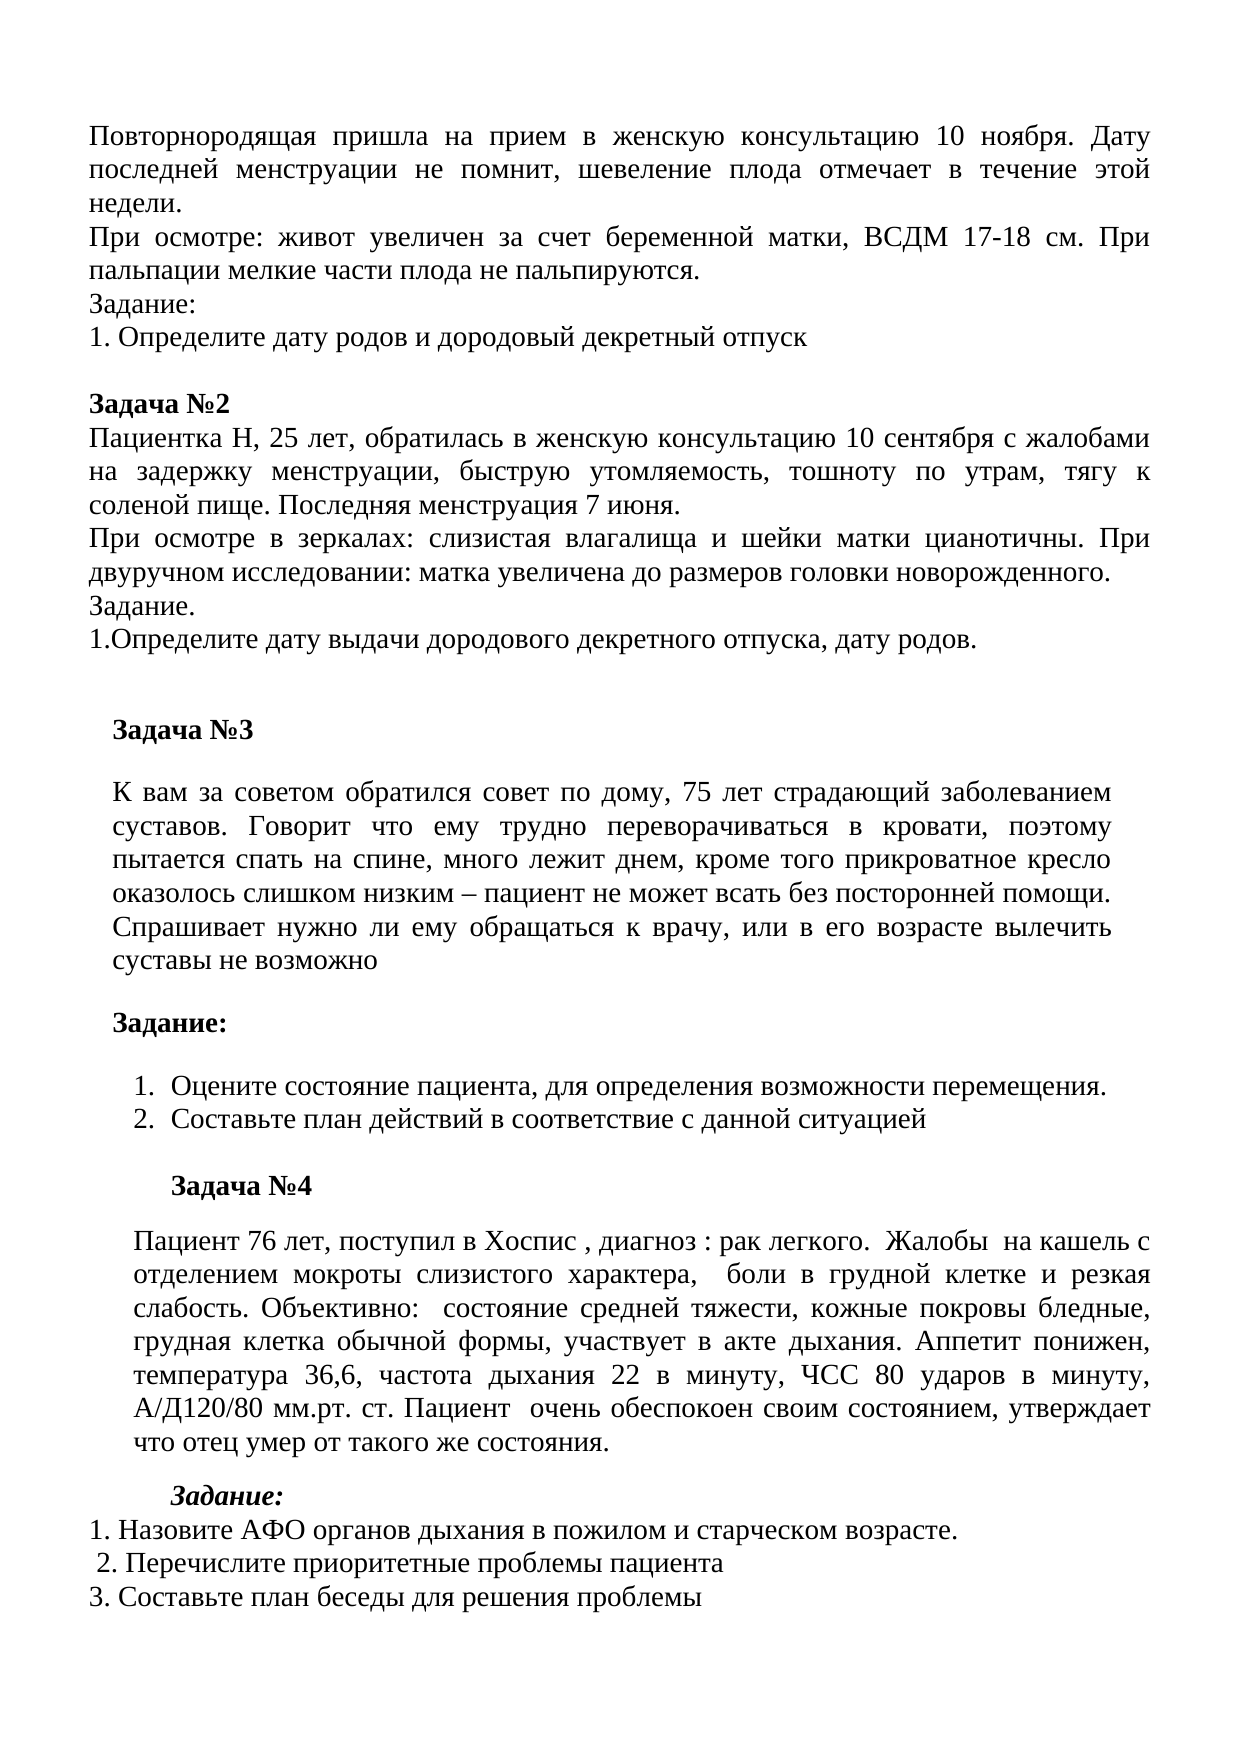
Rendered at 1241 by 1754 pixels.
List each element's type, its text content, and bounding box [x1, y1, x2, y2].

text Задача №3 [112, 712, 1113, 745]
text 1. Определите дату родов и дородовый декретный отпуск [89, 319, 1152, 353]
text Пациентка Н, 25 лет, обратилась в женскую консультацию 10 сентября с жалобами на задержку менструации, быструю утомляемость, тошноту по утрам, тягу к соленой пище. Последняя менструация 7 июня. [89, 420, 1152, 521]
list Составьте план действий в соответствие с данной ситуацией [133, 1101, 1113, 1135]
list Задача №4 [171, 1168, 1152, 1202]
text Повторнородящая пришла на прием в женскую консультацию 10 ноября. Дату последней менструации не помнит, шевеление плода отмечает в течение этой недели. [89, 118, 1152, 219]
text 3. Составьте план беседы для решения проблемы [89, 1579, 1152, 1612]
text Пациент 76 лет, поступил в Хоспис , диагноз : рак легкого. Жалобы на кашель с отделением мокроты слизистого характера, боли в грудной клетке и резкая слабость. Объективно: состояние средней тяжести, кожные покровы бледные, грудная клетка обычной формы, участвует в акте дыхания. Аппетит понижен, температура 36,6, частота дыхания 22 в минуту, ЧСС 80 ударов в минуту, А/Д120/80 мм.рт. ст. Пациент очень обеспокоен своим состоянием, утверждает что отец умер от такого же состояния. [133, 1223, 1152, 1457]
text К вам за советом обратился совет по дому, 75 лет страдающий заболеванием суставов. Говорит что ему трудно переворачиваться в кровати, поэтому пытается спать на спине, много лежит днем, кроме того прикроватное кресло оказолось слишком низким – пациент не может всать без посторонней помощи. Спрашивает нужно ли ему обращаться к врачу, или в его возрасте вылечить суставы не возможно [112, 774, 1113, 976]
text Задание. [89, 588, 1152, 621]
text 1. Назовите АФО органов дыхания в пожилом и старческом возрасте. [89, 1512, 1152, 1545]
text Задание: [112, 1005, 1113, 1038]
list Оцените состояние пациента, для определения возможности перемещения. [133, 1068, 1113, 1101]
text 1.Определите дату выдачи дородового декретного отпуска, дату родов. [89, 621, 1152, 655]
text Задание: [89, 286, 1152, 319]
text При осмотре: живот увеличен за счет беременной матки, ВСДМ 17-18 см. При пальпации мелкие части плода не пальпируются. [89, 219, 1152, 286]
list Задание: [171, 1478, 1152, 1512]
text 2. Перечислите приоритетные проблемы пациента [89, 1545, 1152, 1579]
text Задача №2 [89, 386, 1152, 420]
text При осмотре в зеркалах: слизистая влагалища и шейки матки цианотичны. При двуручном исследовании: матка увеличена до размеров головки новорожденного. [89, 521, 1152, 588]
